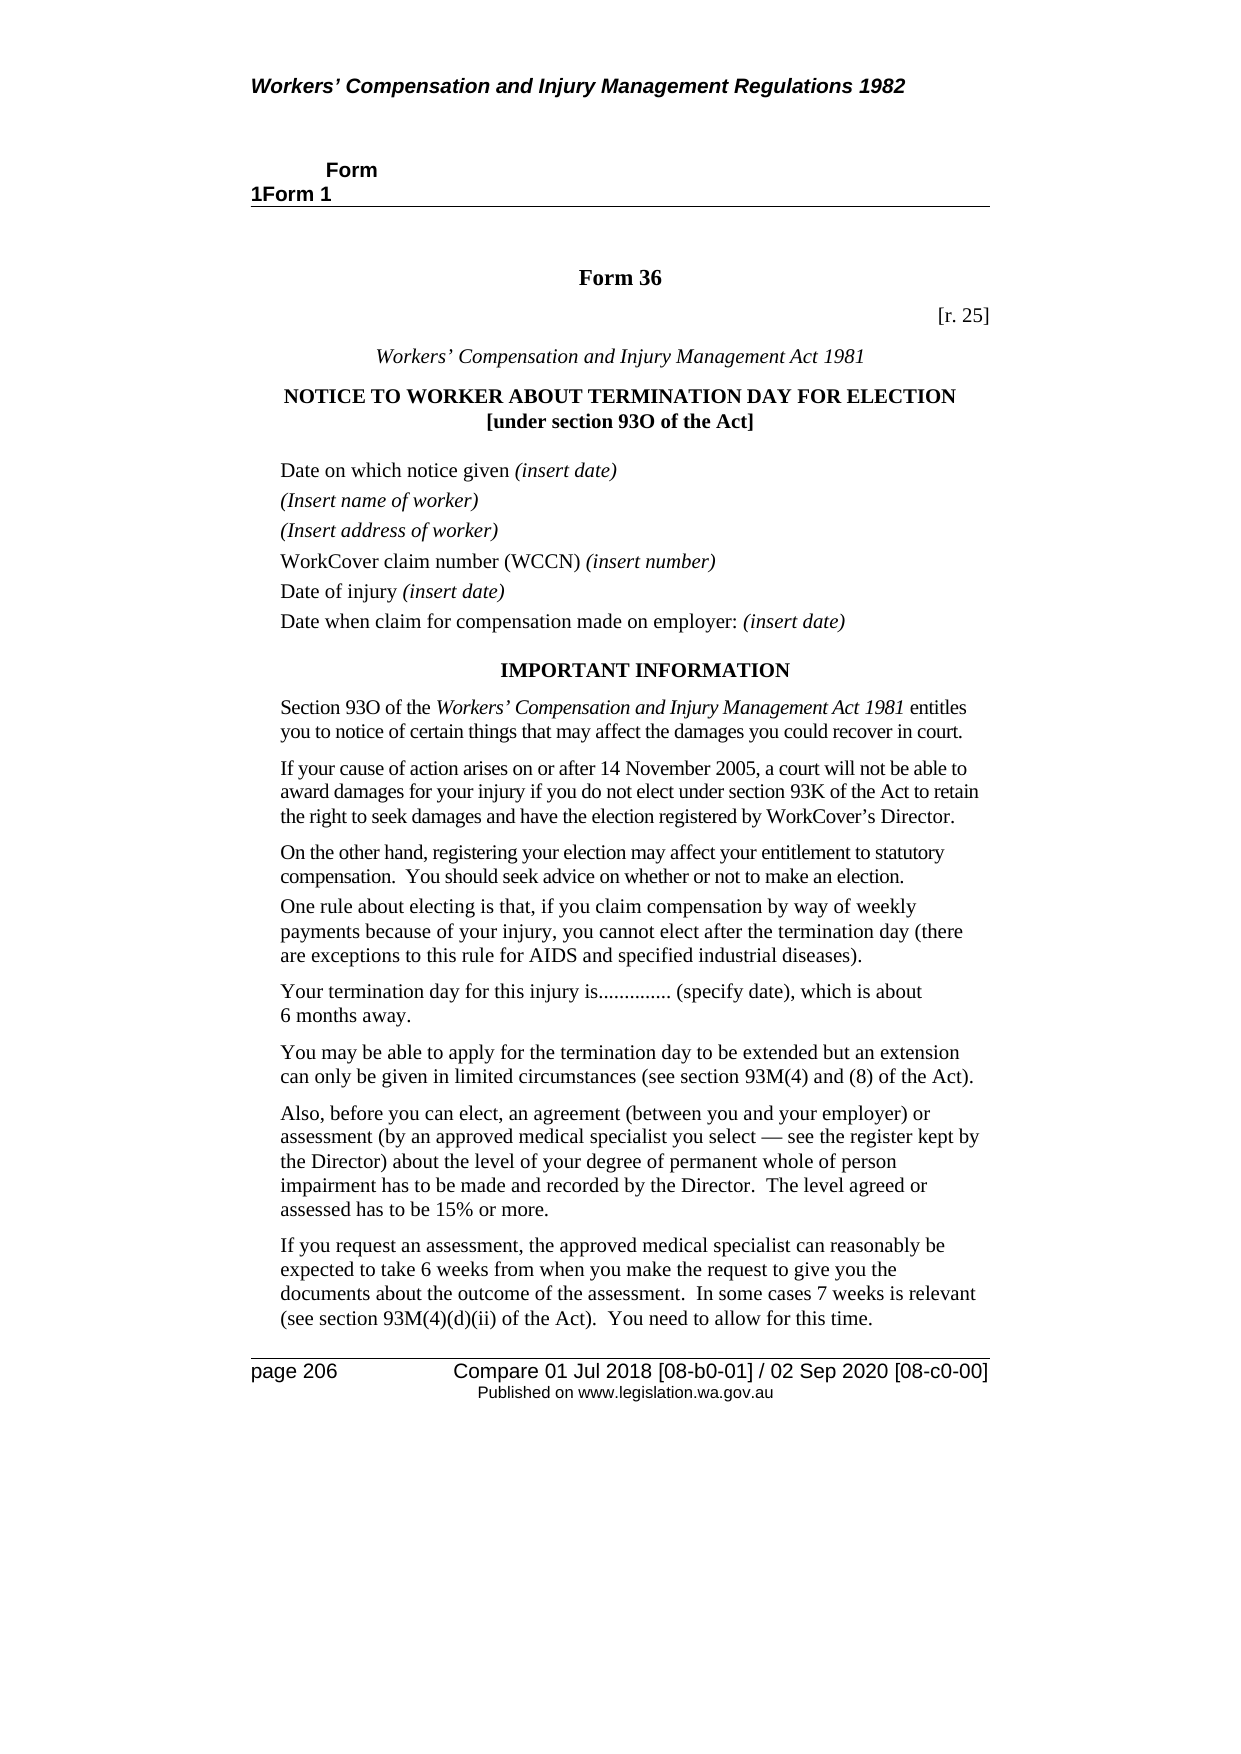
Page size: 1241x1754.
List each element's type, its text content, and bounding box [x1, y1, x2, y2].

text Your termination day for this injury is.............. (specify date), which is about 6 months away. [280, 979, 990, 1027]
text Also, before you can elect, an agreement (between you and your employer) or assessment (by an approved medical specialist you select — see the register kept by the Director) about the level of your degree of permanent whole of person impairment has to be made and recorded by the Director. The level agreed or assessed has to be 15% or more. [280, 1100, 990, 1221]
text [r. 25] [251, 303, 990, 327]
subtitle Workers’ Compensation and Injury Management Act 1981 [251, 344, 990, 368]
text (Insert name of worker) [280, 488, 990, 512]
text Date of injury (insert date) [280, 579, 990, 603]
text On the other hand, registering your election may affect your entitlement to statutory compensation. You should seek advice on whether or not to make an election. [280, 840, 990, 888]
subtitle [under section 93O of the Act] [251, 408, 990, 433]
text (Insert address of worker) [280, 518, 990, 542]
subtitle IMPORTANT INFORMATION [301, 658, 990, 682]
text WorkCover claim number (WCCN) (insert number) [280, 548, 990, 573]
text You may be able to apply for the termination day to be extended but an extension can only be given in limited circumstances (see section 93M(4) and (8) of the Act). [280, 1040, 990, 1088]
text If you request an assessment, the approved medical specialist can reasonably be expected to take 6 weeks from when you make the request to give you the documents about the outcome of the assessment. In some cases 7 weeks is relevant (see section 93M(4)(d)(ii) of the Act). You need to allow for this time. [280, 1233, 990, 1329]
subtitle NOTICE TO WORKER ABOUT TERMINATION DAY FOR ELECTION [251, 384, 990, 408]
text One rule about electing is that, if you claim compensation by way of weekly payments because of your injury, you cannot elect after the termination day (there are exceptions to this rule for AIDS and specified industrial diseases). [280, 894, 990, 967]
text If your cause of action arises on or after 14 November 2005, a court will not be able to award damages for your injury if you do not elect under section 93K of the Act to retain the right to seek damages and have the election registered by WorkCover’s Director. [280, 755, 990, 828]
text Date when claim for compensation made on employer: (insert date) [280, 609, 990, 633]
text Section 93O of the Workers’ Compensation and Injury Management Act 1981 entitles you to notice of certain things that may affect the damages you could recover in court. [280, 695, 990, 743]
text Date on which notice given (insert date) [280, 458, 990, 482]
subtitle Form 36 [251, 264, 990, 291]
